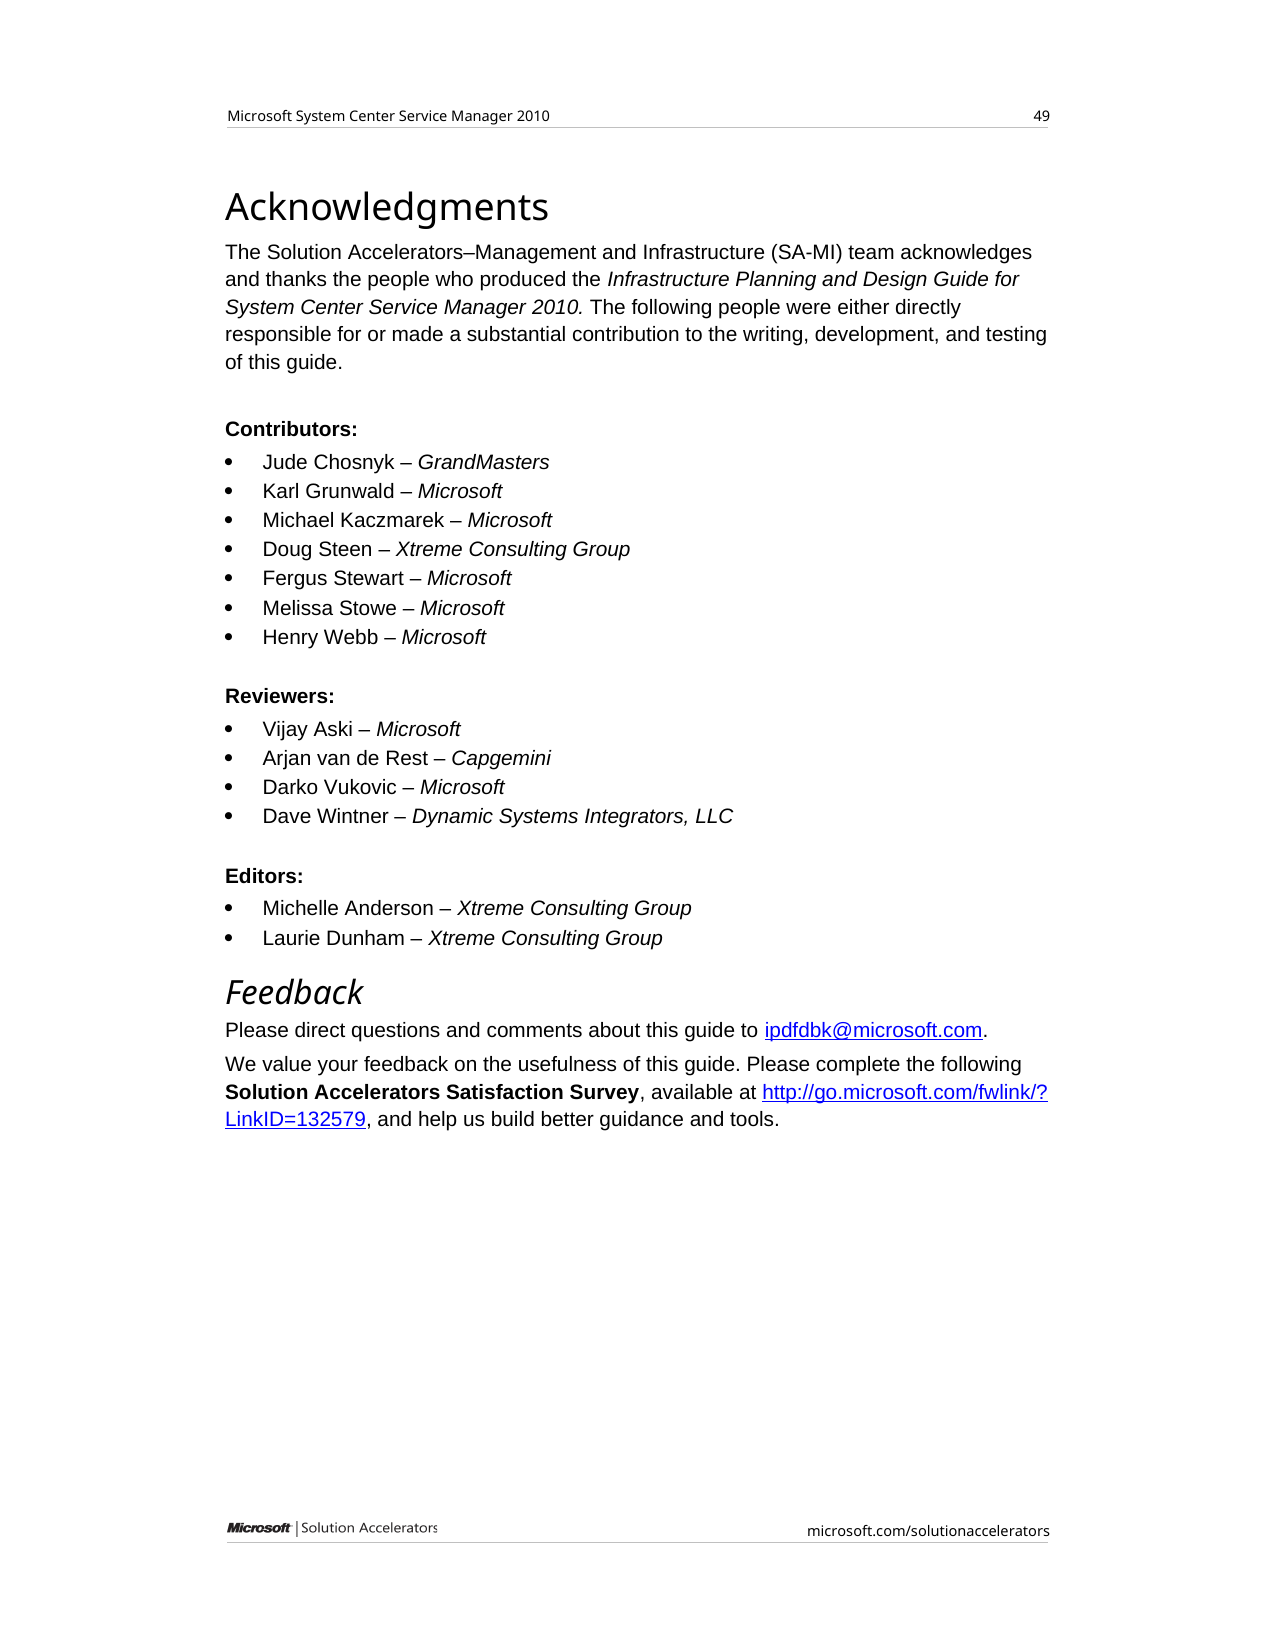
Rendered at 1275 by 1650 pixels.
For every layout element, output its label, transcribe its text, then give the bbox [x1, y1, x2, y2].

subtitle Feedback [225, 974, 1050, 1012]
picture [227, 1521, 438, 1537]
list Jude Chosnyk – GrandMasters [225, 451, 1050, 474]
list Doug Steen – Xtreme Consulting Group [225, 538, 1050, 561]
list Michael Kaczmarek – Microsoft [225, 509, 1050, 532]
list Fergus Stewart – Microsoft [225, 567, 1050, 590]
text We value your feedback on the usefulness of this guide. Please complete the following Solution Accelerators Satisfaction Survey, available at http://go.microsoft.com/fwlink/?LinkID=132579, and help us build better guidance and tools. [225, 1052, 1050, 1131]
list Vijay Aski – Microsoft [225, 718, 1050, 741]
list Dave Wintner – Dynamic Systems Integrators, LLC [225, 805, 1050, 828]
text Reviewers: [225, 684, 1050, 708]
text Editors: [225, 864, 1050, 888]
list Henry Webb – Microsoft [225, 626, 1050, 649]
list Karl Grunwald – Microsoft [225, 480, 1050, 503]
list Michelle Anderson – Xtreme Consulting Group [225, 897, 1050, 920]
list Laurie Dunham – Xtreme Consulting Group [225, 927, 1050, 949]
list Darko Vukovic – Microsoft [225, 776, 1050, 799]
text Contributors: [225, 417, 1050, 441]
list Melissa Stowe – Microsoft [225, 597, 1050, 619]
text The Solution Accelerators–Management and Infrastructure (SA-MI) team acknowledges and thanks the people who produced the Infrastructure Planning and Design Guide for System Center Service Manager 2010. The following people were either directly responsible for or made a substantial contribution to the writing, development, and testing of this guide. [225, 239, 1050, 373]
text Please direct questions and comments about this guide to ipdfdbk@microsoft.com. [225, 1018, 1050, 1042]
subtitle Acknowledgments [225, 187, 1050, 229]
list Arjan van de Rest – Capgemini [225, 747, 1050, 770]
